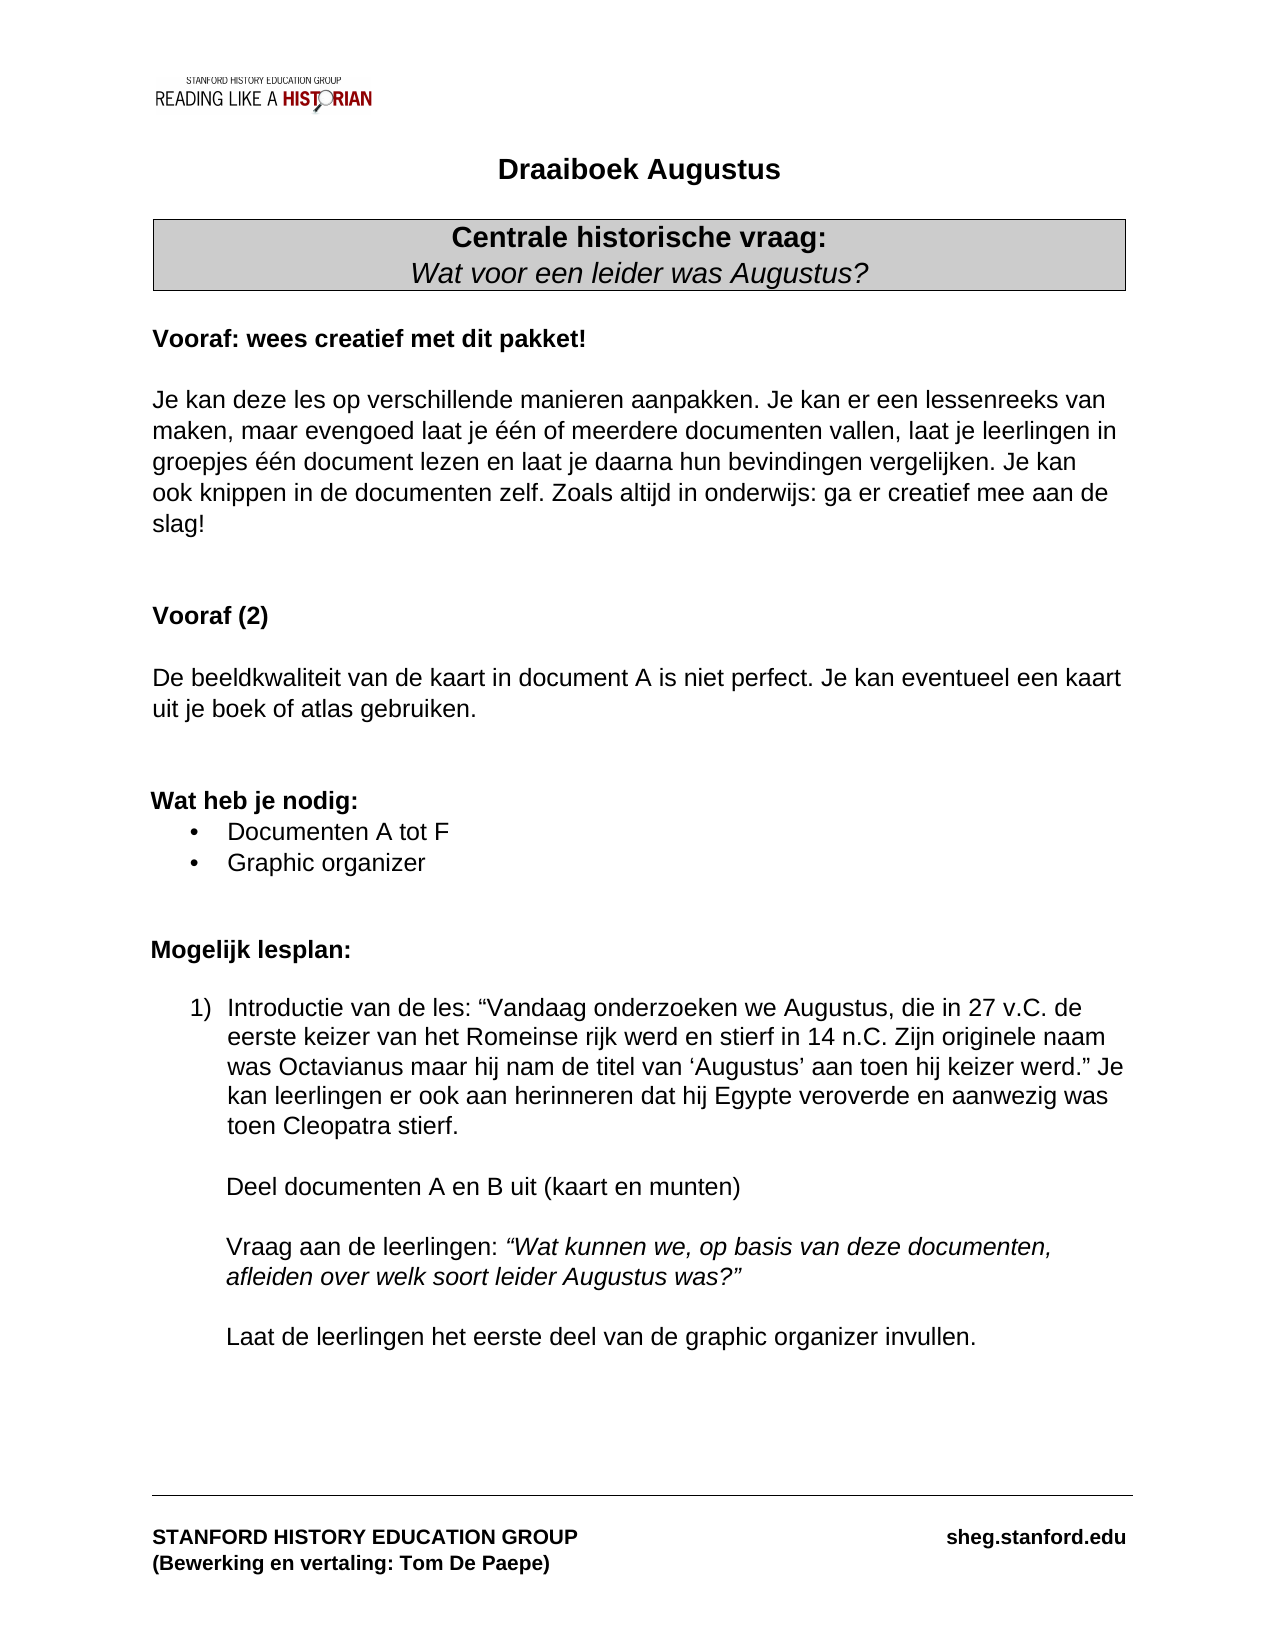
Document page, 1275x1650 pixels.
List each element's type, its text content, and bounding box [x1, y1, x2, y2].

text Vooraf (2) [152, 601, 1125, 629]
text Je kan deze les op verschillende manieren aanpakken. Je kan er een lessenreeks van maken, maar evengoed laat je één of meerdere documenten vallen, laat je leerlingen in groepjes één document lezen en laat je daarna hun bevindingen vergelijken. Je kan ook knippen in de documenten zelf. Zoals altijd in onderwijs: ga er creatief mee aan de slag! [152, 385, 1125, 538]
text Deel documenten A en B uit (kaart en munten) [226, 1172, 1125, 1200]
list Documenten A tot F [189, 817, 1125, 846]
text Wat voor een leider was Augustus? [154, 255, 1125, 290]
text De beeldkwaliteit van de kaart in document A is niet perfect. Je kan eventueel een kaart uit je boek of atlas gebruiken. [152, 663, 1125, 723]
list Introductie van de les: “Vandaag onderzoeken we Augustus, die in 27 v.C. de eerste keizer van het Romeinse rijk werd en stierf in 14 n.C. Zijn originele naam was Octavianus maar hij nam de titel van ‘Augustus’ aan toen hij keizer werd.” Je kan leerlingen er ook aan herinneren dat hij Egypte veroverde en aanwezig was toen Cleopatra stierf. [189, 993, 1125, 1140]
list Graphic organizer [189, 847, 1125, 876]
text Laat de leerlingen het eerste deel van de graphic organizer invullen. [226, 1322, 1125, 1351]
text Mogelijk lesplan: [150, 935, 1125, 964]
text Draaiboek Augustus [229, 152, 1050, 186]
text Vooraf: wees creatief met dit pakket! [152, 324, 1125, 353]
text Vraag aan de leerlingen: “Wat kunnen we, op basis van deze documenten, afleiden over welk soort leider Augustus was?” [226, 1232, 1125, 1291]
text Wat heb je nodig: [150, 786, 1125, 815]
picture [156, 77, 372, 115]
text Centrale historische vraag: [154, 220, 1125, 254]
